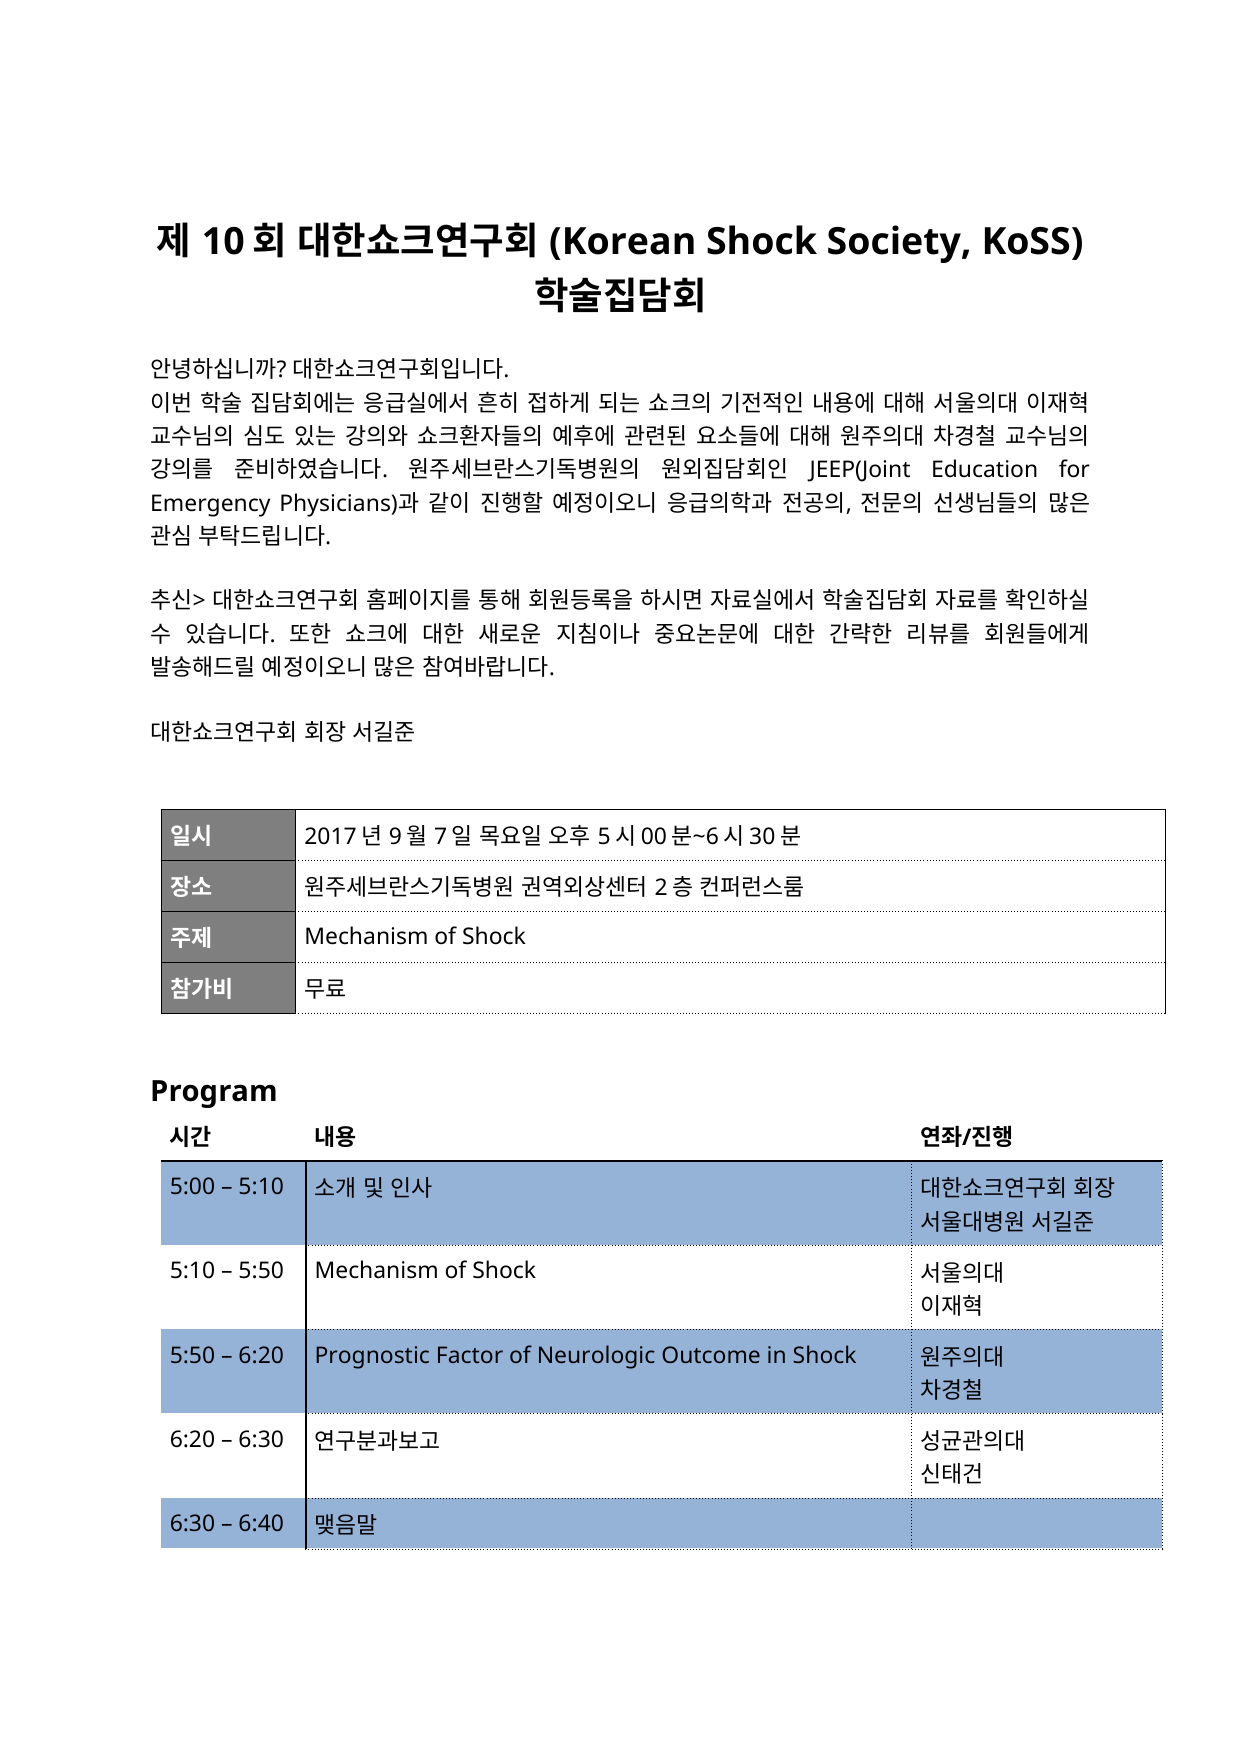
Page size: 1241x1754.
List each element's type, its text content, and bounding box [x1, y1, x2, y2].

table_cell 소개 및 인사 [307, 1162, 911, 1245]
table_cell Mechanism of Shock [296, 911, 1165, 962]
table_cell 6:30 – 6:40 [161, 1498, 305, 1548]
table_cell Mechanism of Shock [307, 1245, 911, 1329]
text Program [150, 1071, 1090, 1110]
table_cell 대한쇼크연구회 회장 서울대병원 서길준 [911, 1162, 1162, 1245]
table_cell 주제 [162, 912, 295, 962]
text 이번 학술 집담회에는 응급실에서 흔히 접하게 되는 쇼크의 기전적인 내용에 대해 서울의대 이재혁 교수님의 심도 있는 강의와 쇼크환자들의 예후에 관련된 요소들에 대해 원주의대 차경철 교수님의 강의를 준비하였습니다. 원주세브란스기독병원의 원외집담회인 JEEP(Joint Education for Emergency Physicians)과 같이 진행할 예정이오니 응급의학과 전공의, 전문의 선생님들의 많은 관심 부탁드립니다. [150, 384, 1090, 551]
text 제 10회 대한쇼크연구회 (Korean Shock Society, KoSS) 학술집담회 [150, 211, 1090, 320]
table_cell 성균관의대 신태건 [911, 1413, 1162, 1498]
table_header 시간 [161, 1110, 306, 1160]
table_cell 무료 [296, 962, 1165, 1013]
table_cell 원주의대 차경철 [911, 1329, 1162, 1413]
table_cell 6:20 – 6:30 [161, 1413, 305, 1498]
table_cell 5:10 – 5:50 [161, 1245, 305, 1329]
table_header 2017년 9월 7일 목요일 오후 5시00분~6시30분 [296, 810, 1165, 860]
text 안녕하십니까? 대한쇼크연구회입니다. [150, 351, 1090, 384]
table_cell 5:50 – 6:20 [161, 1329, 305, 1413]
table_cell 참가비 [162, 963, 295, 1013]
table_cell 맺음말 [307, 1498, 911, 1548]
table_header 내용 [306, 1110, 911, 1160]
table_cell 연구분과보고 [307, 1413, 911, 1498]
text 추신> 대한쇼크연구회 홈페이지를 통해 회원등록을 하시면 자료실에서 학술집담회 자료를 확인하실 수 있습니다. 또한 쇼크에 대한 새로운 지침이나 중요논문에 대한 간략한 리뷰를 회원들에게 발송해드릴 예정이오니 많은 참여바랍니다. [150, 582, 1090, 682]
text 대한쇼크연구회 회장 서길준 [150, 713, 1090, 747]
table_cell [911, 1498, 1162, 1548]
table_header 연좌/진행 [911, 1110, 1162, 1160]
table_cell Prognostic Factor of Neurologic Outcome in Shock [307, 1329, 911, 1413]
table_cell 장소 [162, 861, 295, 911]
table_header 일시 [162, 810, 295, 860]
table_cell 서울의대 이재혁 [911, 1245, 1162, 1329]
table_cell 원주세브란스기독병원 권역외상센터 2층 컨퍼런스룸 [296, 860, 1165, 911]
table_cell 5:00 – 5:10 [161, 1162, 305, 1245]
